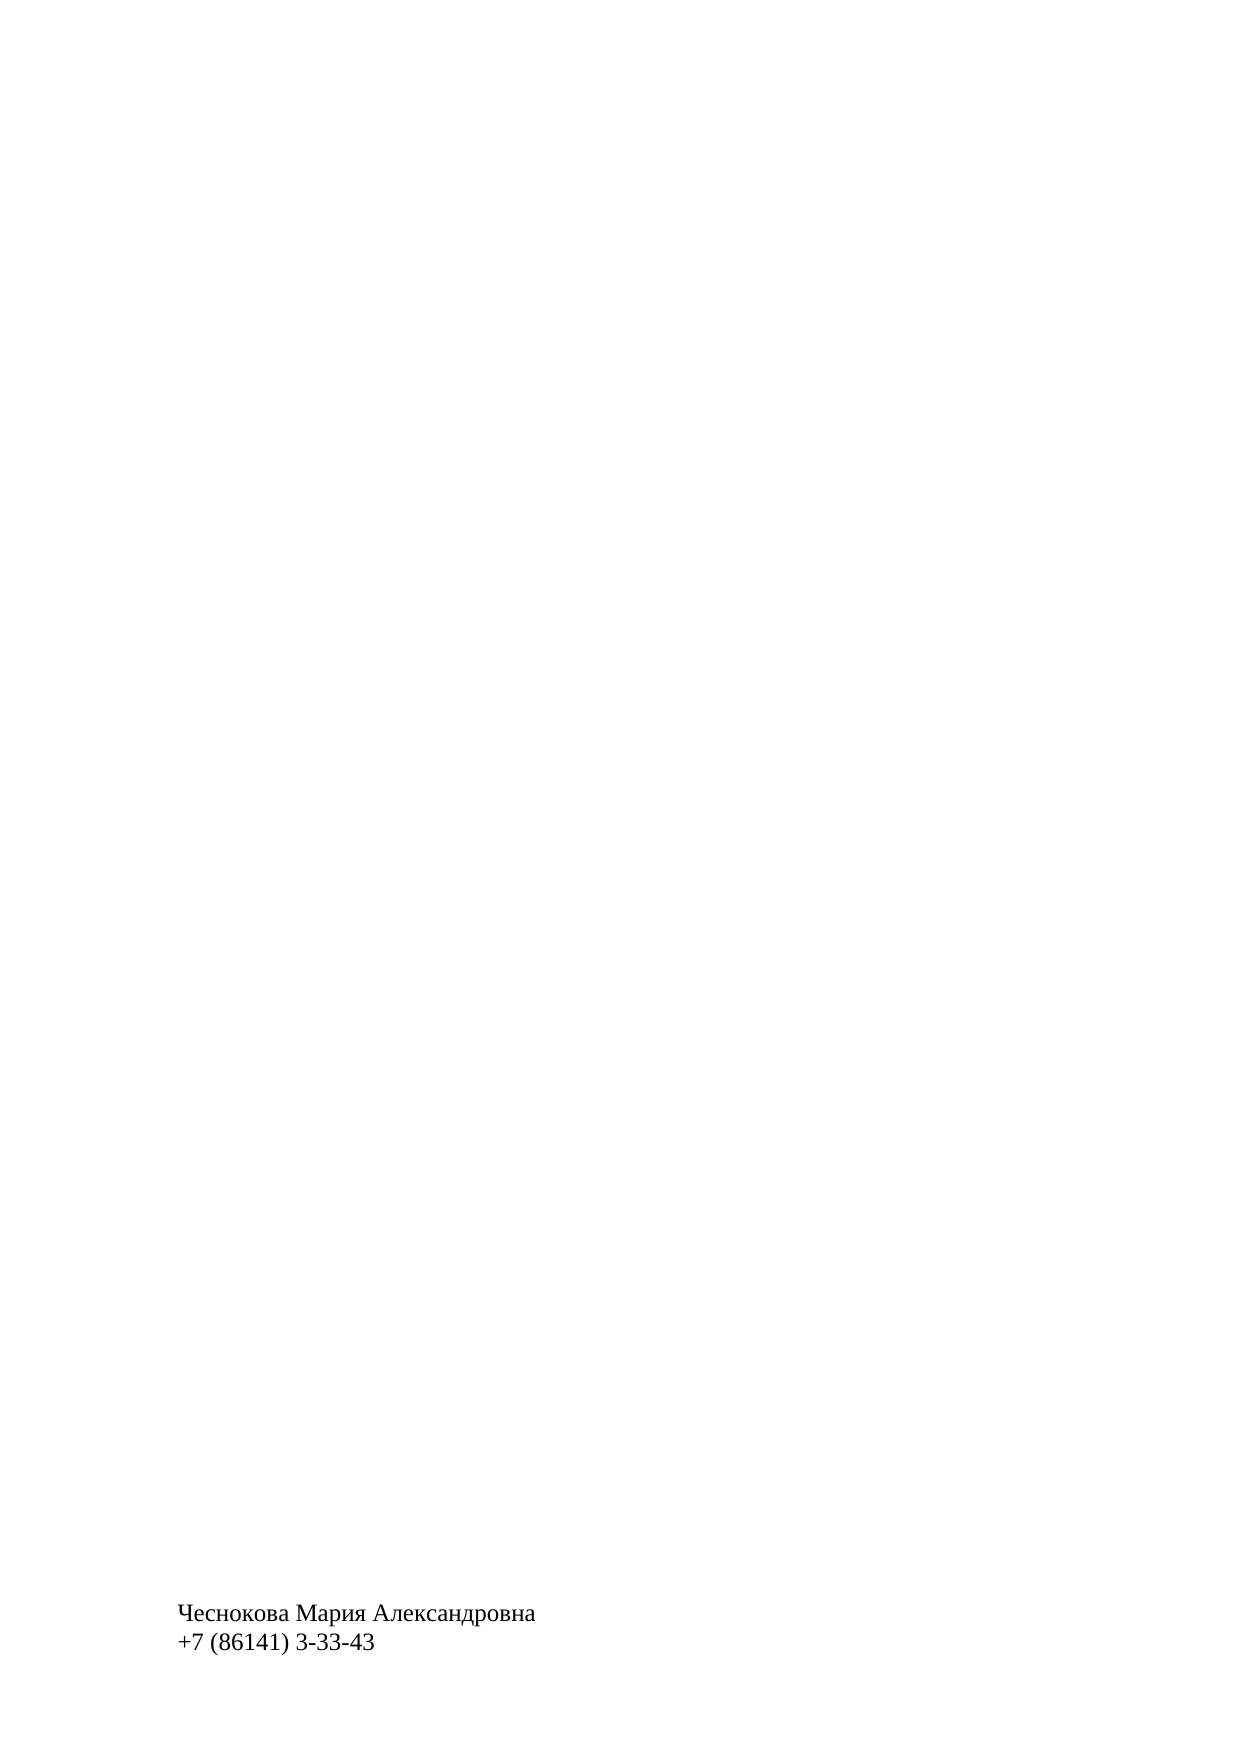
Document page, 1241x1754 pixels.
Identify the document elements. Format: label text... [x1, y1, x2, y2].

text Чеснокова Мария Александровна [177, 1598, 1181, 1627]
text +7 (86141) 3-33-43 [177, 1627, 1181, 1656]
